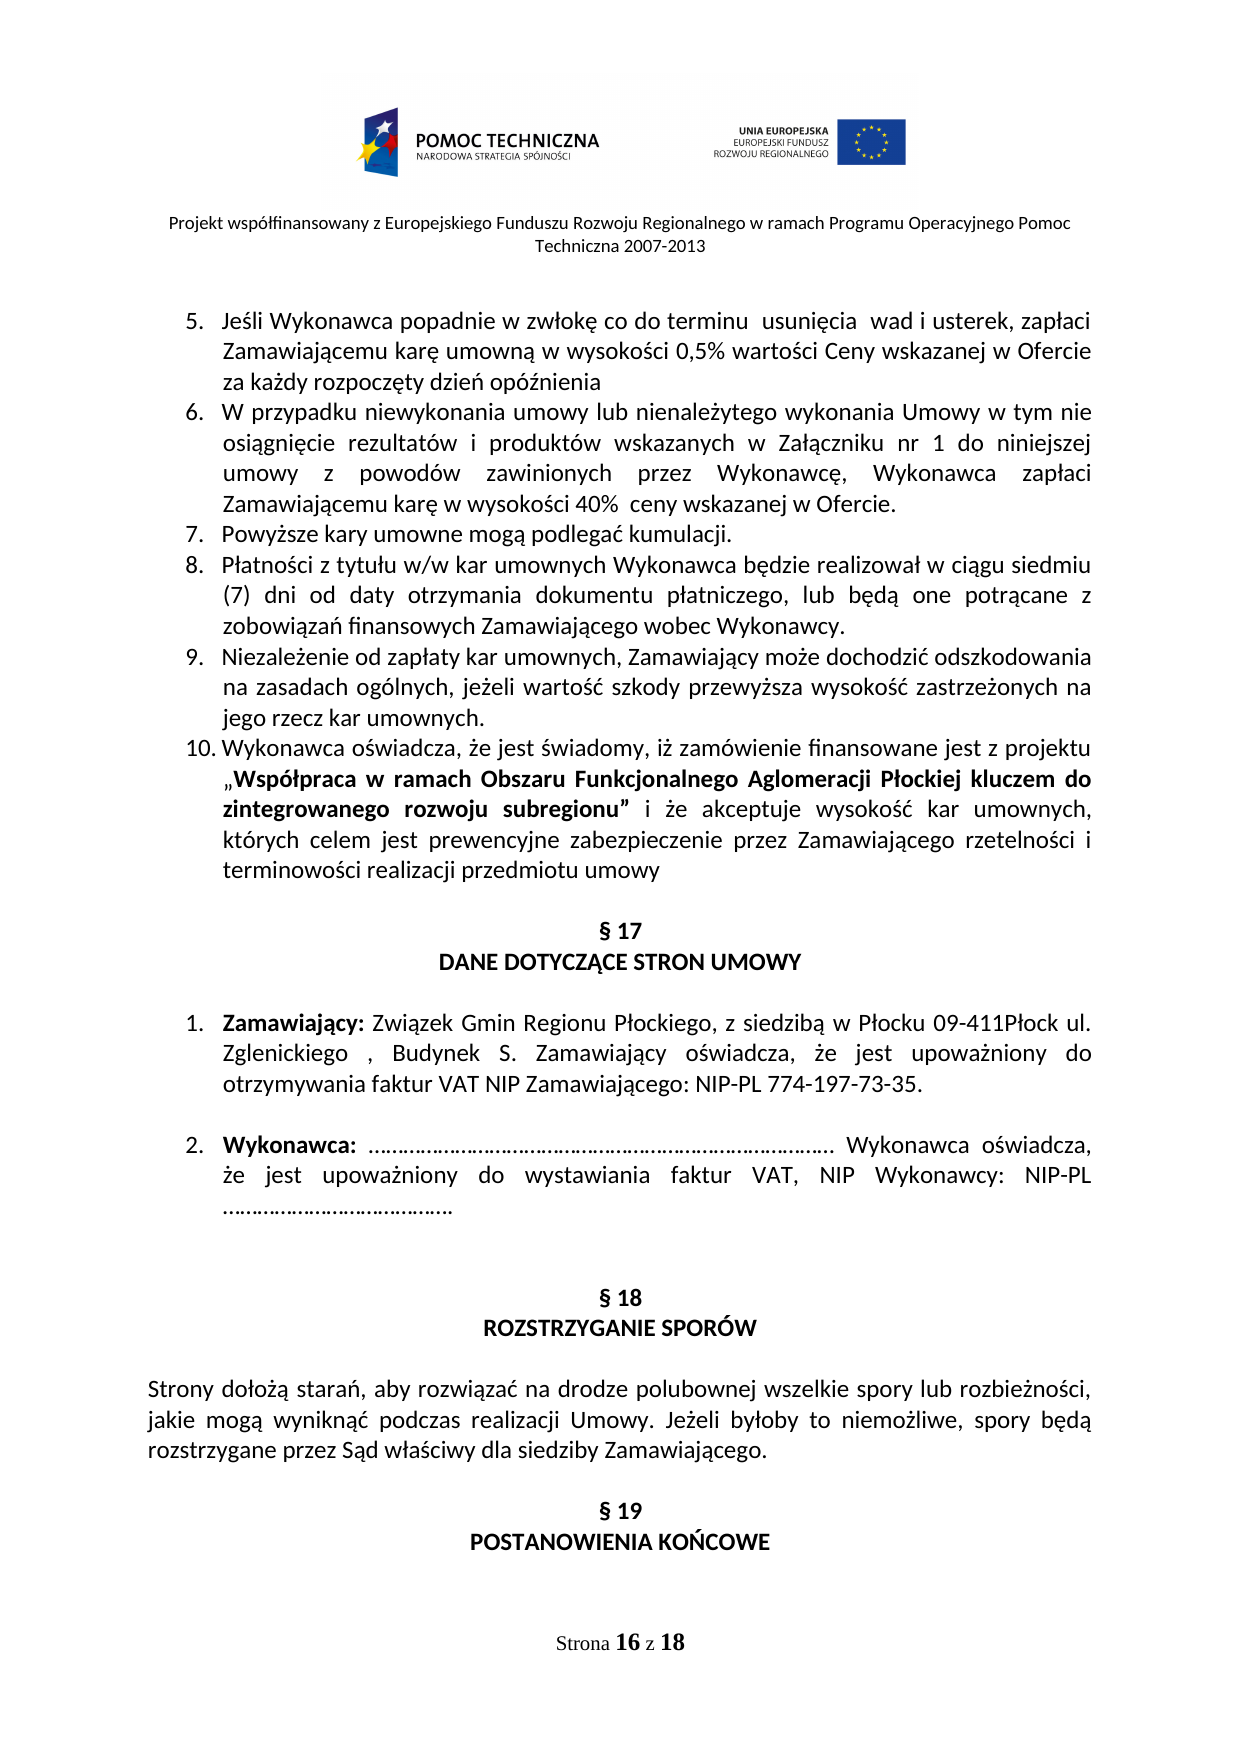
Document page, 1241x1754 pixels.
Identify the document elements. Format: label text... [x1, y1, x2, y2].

list W przypadku niewykonania umowy lub nienależytego wykonania Umowy w tym nie osiągnięcie rezultatów i produktów wskazanych w Załączniku nr 1 do niniejszej umowy z powodów zawinionych przez Wykonawcę, Wykonawca zapłaci Zamawiającemu karę w wysokości 40% ceny wskazanej w Ofercie. [185, 397, 1093, 519]
text ROZSTRZYGANIE SPORÓW [148, 1312, 1093, 1343]
picture [321, 73, 919, 211]
list Płatności z tytułu w/w kar umownych Wykonawca będzie realizował w ciągu siedmiu (7) dni od daty otrzymania dokumentu płatniczego, lub będą one potrącane z zobowiązań finansowych Zamawiającego wobec Wykonawcy. [185, 549, 1093, 641]
list Wykonawca: ……………………………………………………………………… Wykonawca oświadcza, że jest upoważniony do wystawiania faktur VAT, NIP Wykonawcy: NIP-PL …………………………………. [185, 1129, 1093, 1221]
list Powyższe kary umowne mogą podlegać kumulacji. [185, 519, 1093, 549]
list Niezależenie od zapłaty kar umownych, Zamawiający może dochodzić odszkodowania na zasadach ogólnych, jeżeli wartość szkody przewyższa wysokość zastrzeżonych na jego rzecz kar umownych. [185, 641, 1093, 732]
text § 19 [148, 1495, 1093, 1526]
text DANE DOTYCZĄCE STRON UMOWY [148, 946, 1093, 976]
list Zamawiający: Związek Gmin Regionu Płockiego, z siedzibą w Płocku 09-411Płock ul. Zglenickiego , Budynek S. Zamawiający oświadcza, że jest upoważniony do otrzymywania faktur VAT NIP Zamawiającego: NIP-PL 774-197-73-35. [185, 1007, 1093, 1098]
text POSTANOWIENIA KOŃCOWE [148, 1526, 1093, 1556]
list Jeśli Wykonawca popadnie w zwłokę co do terminu usunięcia wad i usterek, zapłaci Zamawiającemu karę umowną w wysokości 0,5% wartości Ceny wskazanej w Ofercie za każdy rozpoczęty dzień opóźnienia [185, 305, 1093, 397]
text Strony dołożą starań, aby rozwiązać na drodze polubownej wszelkie spory lub rozbieżności, jakie mogą wyniknąć podczas realizacji Umowy. Jeżeli byłoby to niemożliwe, spory będą rozstrzygane przez Sąd właściwy dla siedziby Zamawiającego. [148, 1373, 1093, 1465]
text § 17 [148, 915, 1093, 946]
list Wykonawca oświadcza, że jest świadomy, iż zamówienie finansowane jest z projektu „Współpraca w ramach Obszaru Funkcjonalnego Aglomeracji Płockiej kluczem do zintegrowanego rozwoju subregionu” i że akceptuje wysokość kar umownych, których celem jest prewencyjne zabezpieczenie przez Zamawiającego rzetelności i terminowości realizacji przedmiotu umowy [185, 732, 1093, 885]
text § 18 [148, 1282, 1093, 1312]
